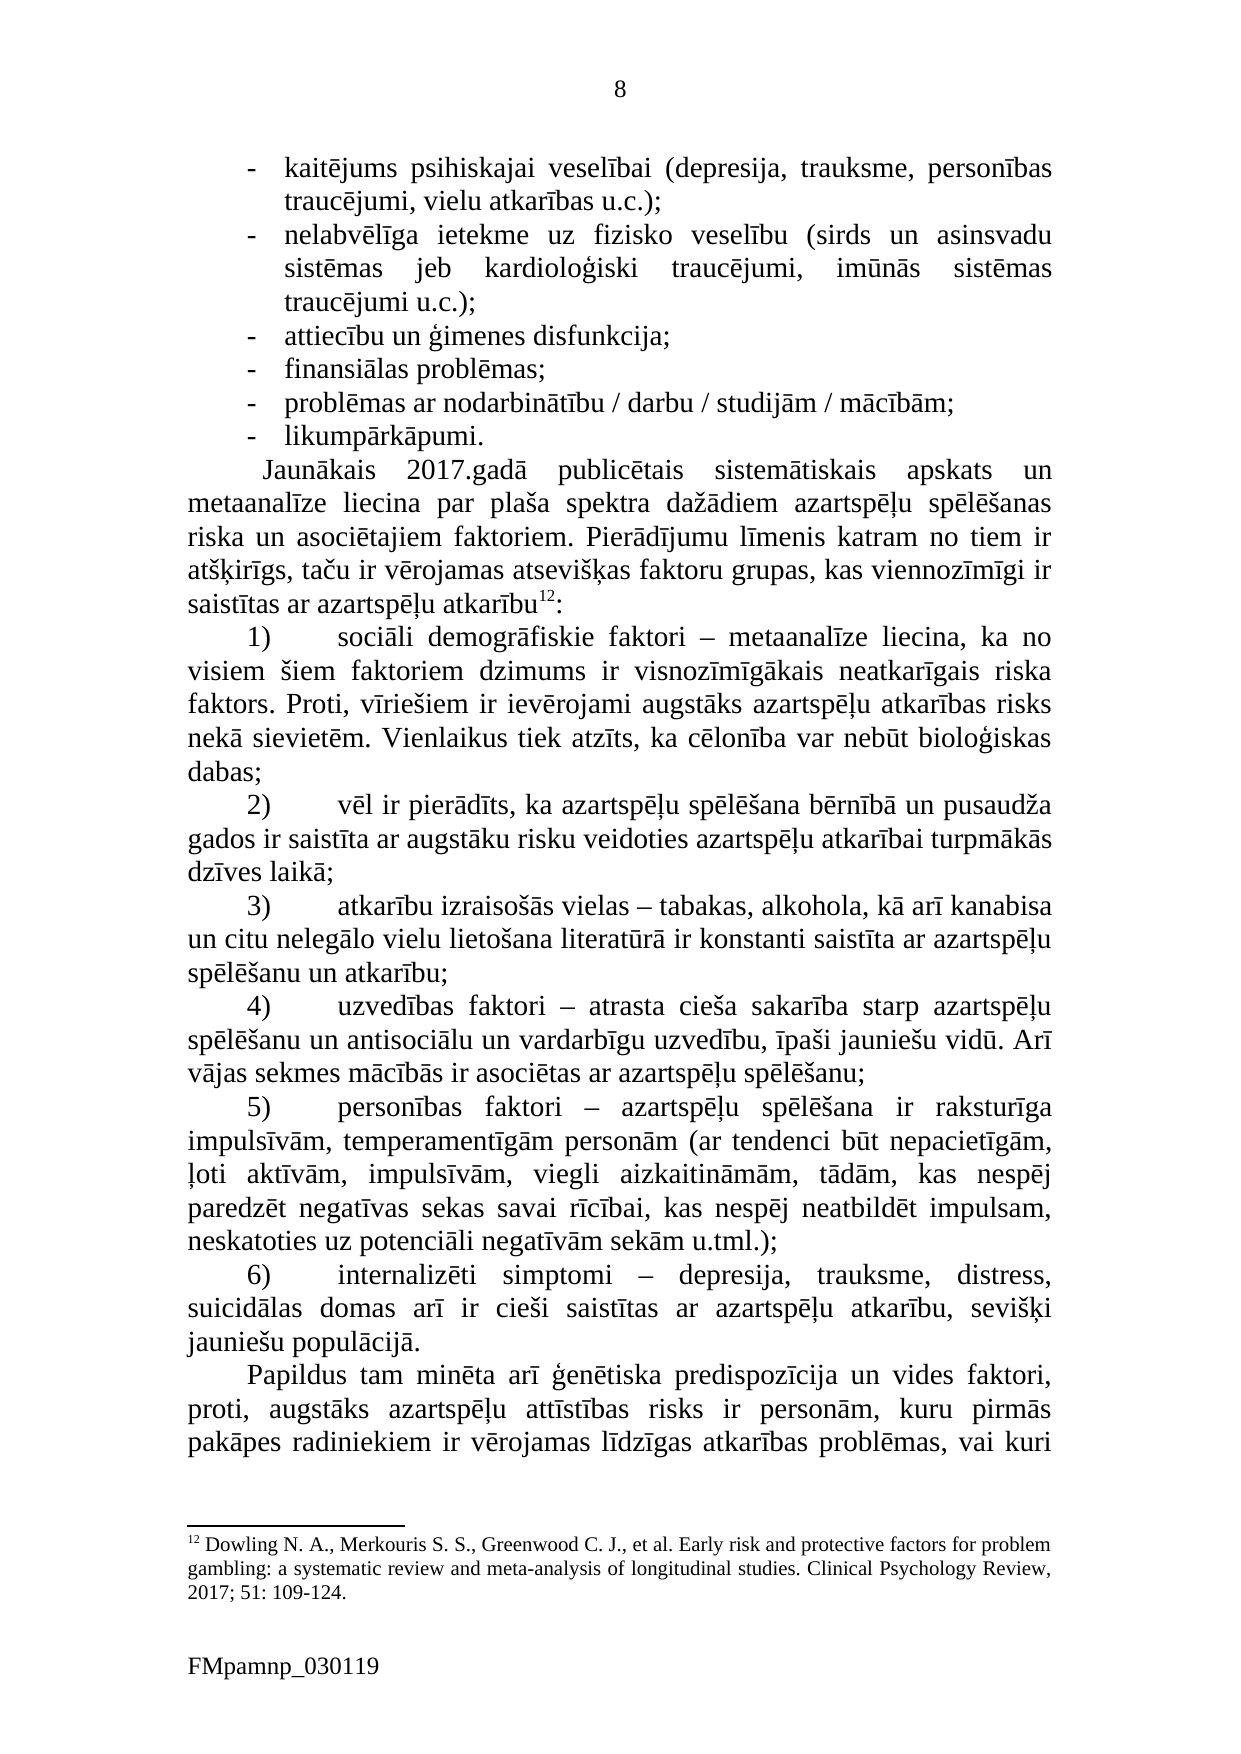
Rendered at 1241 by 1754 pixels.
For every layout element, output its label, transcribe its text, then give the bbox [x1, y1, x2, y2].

list vēl ir pierādīts, ka azartspēļu spēlēšana bērnībā un pusaudža gados ir saistīta ar augstāku risku veidoties azartspēļu atkarībai turpmākās dzīves laikā; [187, 787, 1053, 888]
list attiecību un ģimenes disfunkcija; [247, 318, 1053, 351]
list internalizēti simptomi – depresija, trauksme, distress, suicidālas domas arī ir cieši saistītas ar azartspēļu atkarību, sevišķi jauniešu populācijā. [187, 1257, 1053, 1357]
text Jaunākais 2017.gadā publicētais sistemātiskais apskats un metaanalīze liecina par plaša spektra dažādiem azartspēļu spēlēšanas riska un asociētajiem faktoriem. Pierādījumu līmenis katram no tiem ir atšķirīgs, taču ir vērojamas atsevišķas faktoru grupas, kas viennozīmīgi ir saistītas ar azartspēļu atkarību: [187, 452, 1053, 619]
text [187, 1357, 1053, 1458]
list likumpārkāpumi. [247, 418, 1053, 452]
list problēmas ar nodarbinātību / darbu / studijām / mācībām; [247, 385, 1053, 418]
list sociāli demogrāfiskie faktori – metaanalīze liecina, ka no visiem šiem faktoriem dzimums ir visnozīmīgākais neatkarīgais riska faktors. Proti, vīriešiem ir ievērojami augstāks azartspēļu atkarības risks nekā sievietēm. Vienlaikus tiek atzīts, ka cēlonība var nebūt bioloģiskas dabas; [187, 619, 1053, 787]
list kaitējums psihiskajai veselībai (depresija, trauksme, personības traucējumi, vielu atkarības u.c.); [247, 150, 1053, 217]
list nelabvēlīga ietekme uz fizisko veselību (sirds un asinsvadu sistēmas jeb kardioloģiski traucējumi, imūnās sistēmas traucējumi u.c.); [247, 217, 1053, 318]
list personības faktori – azartspēļu spēlēšana ir raksturīga impulsīvām, temperamentīgām personām (ar tendenci būt nepacietīgām, ļoti aktīvām, impulsīvām, viegli aizkaitināmām, tādām, kas nespēj paredzēt negatīvas sekas savai rīcībai, kas nespēj neatbildēt impulsam, neskatoties uz potenciāli negatīvām sekām u.tml.); [187, 1089, 1053, 1257]
list finansiālas problēmas; [247, 351, 1053, 385]
list atkarību izraisošās vielas – tabakas, alkohola, kā arī kanabisa un citu nelegālo vielu lietošana literatūrā ir konstanti saistīta ar azartspēļu spēlēšanu un atkarību; [187, 888, 1053, 988]
list uzvedības faktori – atrasta cieša sakarība starp azartspēļu spēlēšanu un antisociālu un vardarbīgu uzvedību, īpaši jauniešu vidū. Arī vājas sekmes mācībās ir asociētas ar azartspēļu spēlēšanu; [187, 988, 1053, 1089]
